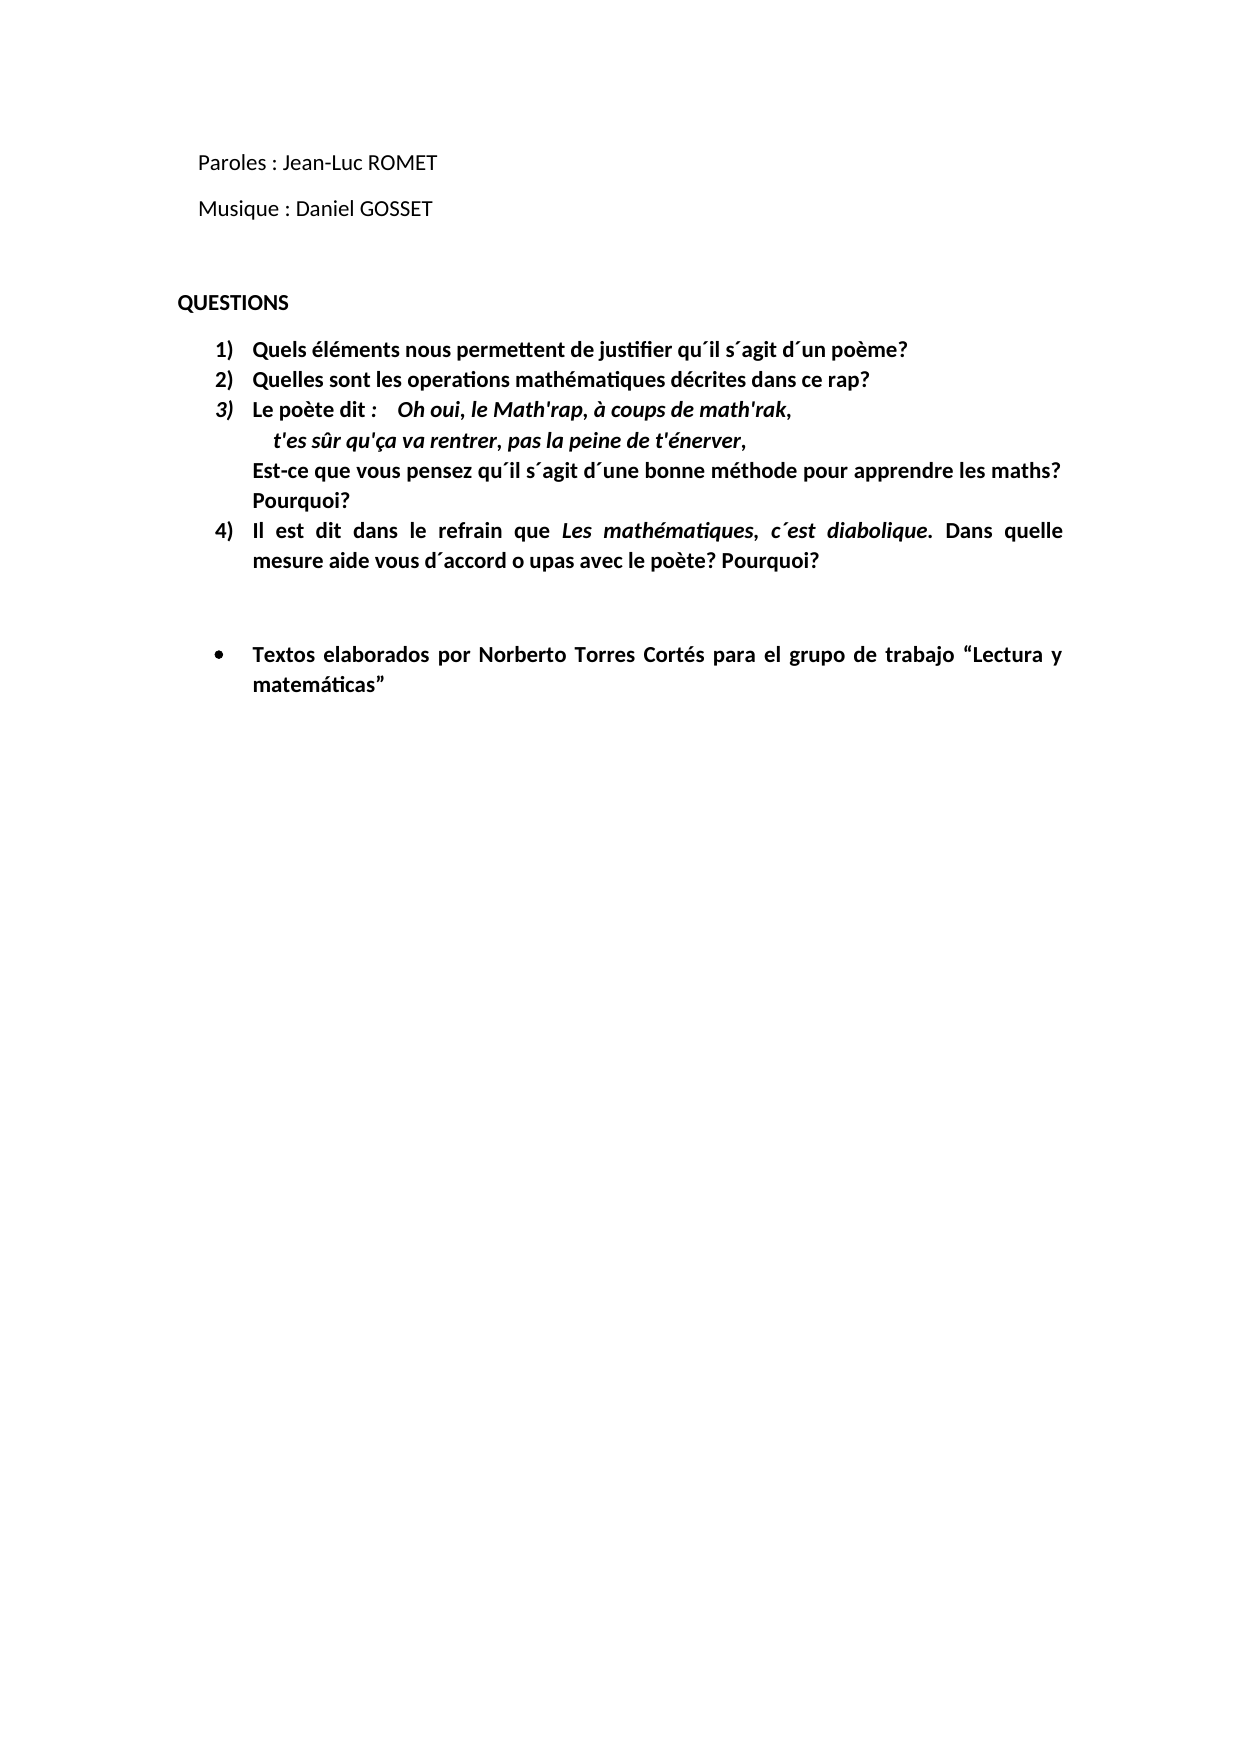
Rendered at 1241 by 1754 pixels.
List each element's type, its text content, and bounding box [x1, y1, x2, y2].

list Quels éléments nous permettent de justifier qu´il s´agit d´un poème? [215, 335, 1063, 363]
list Le poète dit : Oh oui, le Math'rap, à coups de math'rak, [215, 396, 1063, 423]
list Il est dit dans le refrain que Les mathématiques, c´est diabolique. Dans quelle mesure aide vous d´accord o upas avec le poète? Pourquoi? [215, 516, 1063, 574]
list Est-ce que vous pensez qu´il s´agit d´une bonne méthode pour apprendre les maths? Pourquoi? [252, 456, 1063, 514]
text Musique : Daniel GOSSET [177, 194, 1063, 222]
list Quelles sont les operations mathématiques décrites dans ce rap? [215, 365, 1063, 393]
text QUESTIONS [177, 288, 1063, 316]
text Paroles : Jean-Luc ROMET [177, 148, 1063, 176]
list t'es sûr qu'ça va rentrer, pas la peine de t'énerver, [252, 426, 1063, 454]
list Textos elaborados por Norberto Torres Cortés para el grupo de trabajo “Lectura y matemáticas” [215, 640, 1063, 698]
